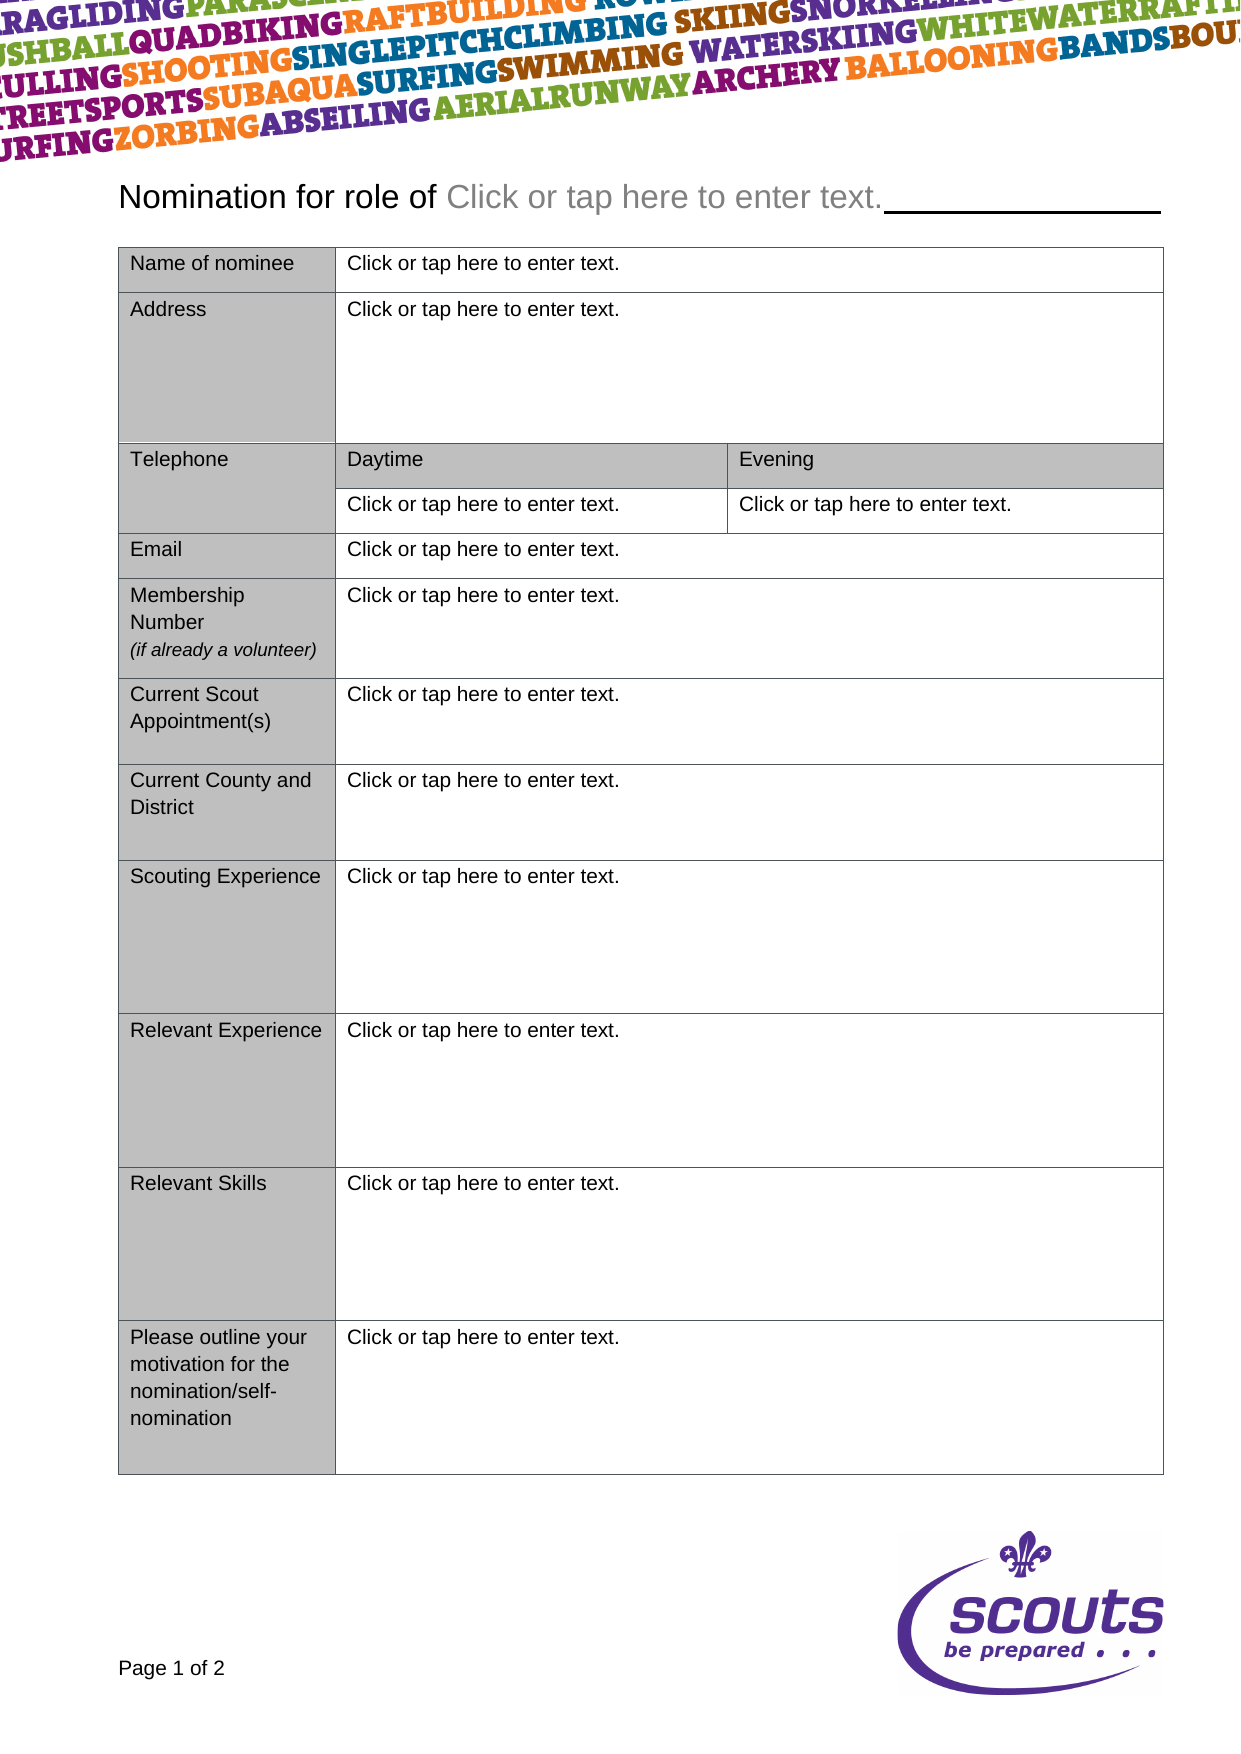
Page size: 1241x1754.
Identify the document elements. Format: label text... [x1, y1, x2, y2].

picture [897, 1531, 1164, 1695]
table_cell Email [119, 534, 335, 578]
table_cell [336, 861, 1163, 1013]
table_cell Telephone [119, 444, 335, 533]
picture [0, 0, 1241, 164]
table_cell Evening [728, 444, 1163, 488]
table_cell Scouting Experience [119, 861, 335, 1013]
table_cell [336, 679, 1163, 764]
table_cell Current Scout Appointment(s) [119, 679, 335, 764]
table_cell Relevant Skills [119, 1168, 335, 1320]
table_header Name of nominee [119, 248, 335, 292]
table_cell Relevant Experience [119, 1014, 335, 1167]
table_cell Address [119, 293, 335, 442]
subtitle Nomination for role of [118, 177, 1163, 216]
table_cell [336, 1168, 1163, 1320]
table_cell Please outline your motivation for the nomination/self-nomination [119, 1321, 335, 1474]
table_cell [336, 765, 1163, 860]
table_cell [336, 1014, 1163, 1167]
table_cell [336, 1321, 1163, 1474]
table_cell Membership Number (if already a volunteer) [119, 579, 335, 678]
table_cell Current County and District [119, 765, 335, 860]
table_cell Daytime [336, 444, 727, 488]
